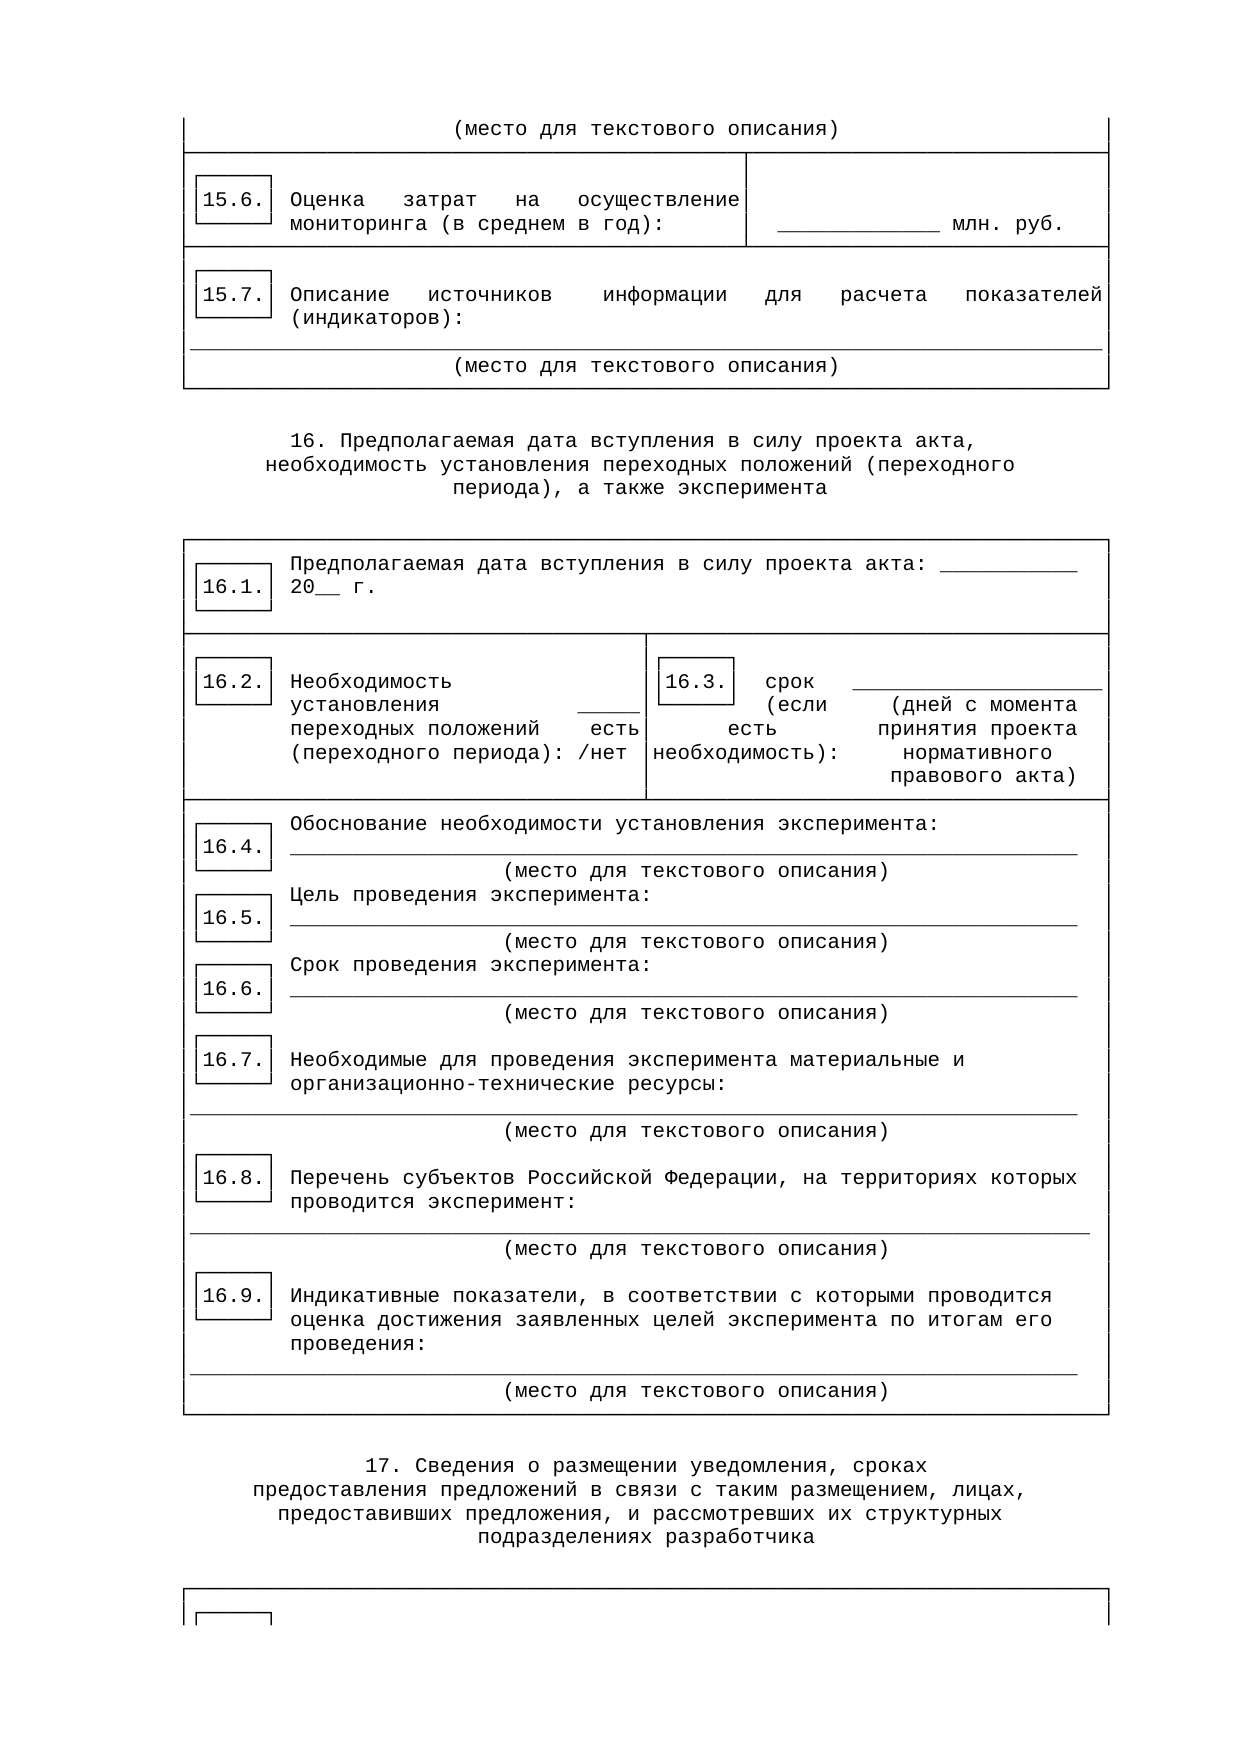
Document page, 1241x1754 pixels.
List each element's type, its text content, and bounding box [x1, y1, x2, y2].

text │┌─────┐ │ [184, 1144, 1108, 1167]
text │┌─────┐ │ [1109, 1144, 1152, 1167]
text предоставивших предложения, и рассмотревших их структурных [177, 1503, 1152, 1526]
text │ проведения: │ [184, 1333, 1108, 1356]
text ││16.2.│ Необходимость ││16.3.│ срок ____________________│ [734, 671, 1108, 694]
text ┌─────────────────────────────────────────────────────────────────────────┐ [177, 529, 1152, 552]
text │┌─────┐ │┌─────┐ │ [177, 647, 1152, 671]
text │┌─────┐ │ [177, 1025, 1152, 1049]
text ││16.6.│ _______________________________________________________________ │ [177, 978, 1152, 1002]
text │ (место для текстового описания) │ [177, 354, 1152, 378]
text │_______________________________________________________________________ │ [177, 1356, 1152, 1380]
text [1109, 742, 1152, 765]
text │└─────┘ (место для текстового описания) │ [184, 931, 1108, 954]
text необходимость установления переходных положений (переходного [177, 453, 1152, 477]
text │ (место для текстового описания) │ [177, 1238, 1152, 1262]
text │ переходных положений есть│ есть принятия проекта │ [177, 718, 1152, 742]
text │┌─────┐ Предполагаемая дата вступления в силу проекта акта: ___________ │ [177, 552, 1152, 576]
text └─────────────────────────────────────────────────────────────────────────┘ [177, 378, 1152, 402]
text └─────────────────────────────────────────────────────────────────────────┘ [177, 1404, 1152, 1427]
text │┌─────┐ │ [184, 1602, 1108, 1625]
text │_______________________________________________________________________ │ [177, 1096, 1152, 1120]
text периода), а также эксперимента [177, 477, 1152, 501]
text 16. Предполагаемая дата вступления в силу проекта акта, [177, 430, 1152, 453]
text │_________________________________________________________________________│ [184, 331, 1108, 354]
text │└─────┘ мониторинга (в среднем в год): │ _____________ млн. руб. │ [184, 213, 746, 236]
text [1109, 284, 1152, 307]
text │└─────┘ установления _____│└─────┘ (если (дней с момента │ [177, 694, 1152, 718]
text предоставления предложений в связи с таким размещением, лицах, [177, 1479, 1152, 1503]
text ├────────────────────────────────────┴────────────────────────────────────┤ [177, 789, 1152, 813]
text │┌─────┐ Обоснование необходимости установления эксперимента: │ [184, 813, 1108, 836]
text │┌─────┐ Цель проведения эксперимента: │ [177, 883, 1152, 907]
text │ (переходного периода): /нет │необходимость): нормативного │ [184, 742, 646, 765]
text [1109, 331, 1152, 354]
text │└─────┘ мониторинга (в среднем в год): │ _____________ млн. руб. │ [747, 213, 1108, 236]
text ├────────────────────────────────────────────┴────────────────────────────┤ [177, 236, 1152, 260]
text │┌─────┐ Срок проведения эксперимента: │ [177, 954, 1152, 978]
text ││16.9.│ Индикативные показатели, в соответствии с которыми проводится │ [177, 1286, 1152, 1309]
text подразделениях разработчика [177, 1526, 1152, 1550]
text │ (место для текстового описания) │ [177, 1380, 1152, 1404]
text ││16.1.│ 20__ г. │ [177, 576, 1152, 600]
text │┌─────┐ │ [1109, 1262, 1152, 1286]
text │└─────┘ (место для текстового описания) │ [184, 860, 1108, 883]
text │└─────┘ │ [184, 600, 1108, 623]
text ┌─────────────────────────────────────────────────────────────────────────┐ [177, 1578, 1152, 1602]
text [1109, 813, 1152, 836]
text 17. Сведения о размещении уведомления, сроках [177, 1455, 1152, 1479]
text ││16.8.│ Перечень субъектов Российской Федерации, на территориях которых │ [177, 1167, 1152, 1191]
text │┌─────┐ │ [184, 1262, 1108, 1286]
text ││15.6.│ Оценка затрат на осуществление│ │ [177, 189, 1152, 213]
text ││16.7.│ Необходимые для проведения эксперимента материальные и │ [177, 1049, 1152, 1073]
text │└─────┘ │ [1109, 600, 1152, 623]
text │ │ правового акта) │ [177, 765, 1152, 789]
text │┌─────┐ │ │ [177, 165, 1152, 189]
text │ (место для текстового описания) │ [177, 118, 1152, 142]
text │┌─────┐ │ [1109, 1602, 1152, 1625]
text │ (место для текстового описания) │ [177, 1120, 1152, 1144]
text │________________________________________________________________________ │ [177, 1214, 1152, 1238]
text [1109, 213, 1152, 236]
text ││16.5.│ _______________________________________________________________ │ [177, 907, 1152, 931]
text │ (переходного периода): /нет │необходимость): нормативного │ [647, 742, 1108, 765]
text │└─────┘ оценка достижения заявленных целей эксперимента по итогам его │ [177, 1309, 1152, 1333]
text │└─────┘ (индикаторов): │ [177, 307, 1152, 331]
text ││15.7.│ Описание источников информации для расчета показателей│ [272, 284, 1108, 307]
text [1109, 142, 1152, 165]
text ││16.4.│ _______________________________________________________________ │ [177, 836, 1152, 860]
text ││16.2.│ Необходимость ││16.3.│ срок ____________________│ [272, 671, 646, 694]
text │┌─────┐ │ [177, 260, 1152, 284]
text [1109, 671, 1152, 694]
text ├────────────────────────────────────┬────────────────────────────────────┤ [177, 623, 1152, 647]
text │└─────┘ организационно-технические ресурсы: │ [184, 1073, 1108, 1096]
text │└─────┘ (место для текстового описания) │ [184, 1002, 1108, 1025]
text │└─────┘ проводится эксперимент: │ [184, 1191, 1108, 1214]
text │ проведения: │ [1109, 1333, 1152, 1356]
